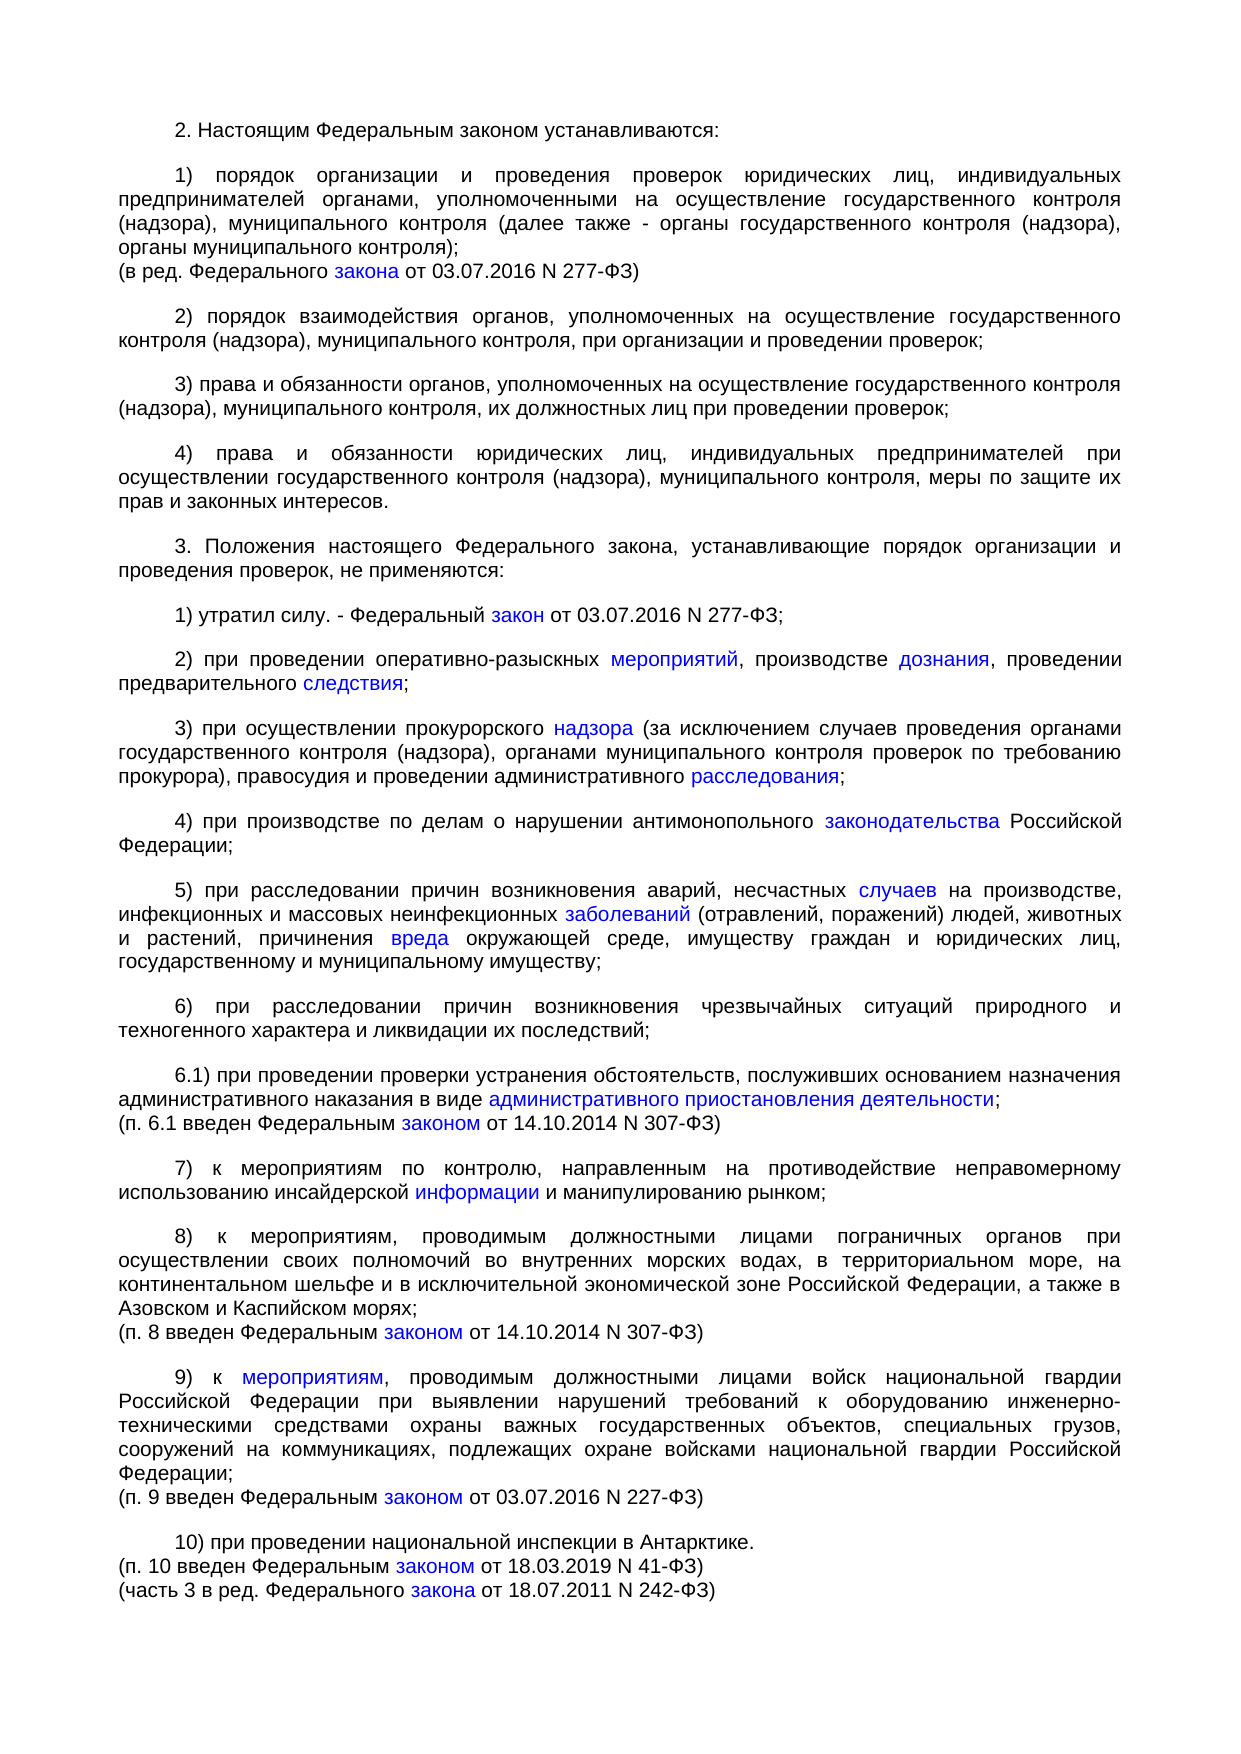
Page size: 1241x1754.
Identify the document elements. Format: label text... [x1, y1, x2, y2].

text 1) утратил силу. - Федеральный закон от 03.07.2016 N 277-ФЗ; [118, 602, 1122, 626]
text (п. 6.1 введен Федеральным законом от 14.10.2014 N 307-ФЗ) [118, 1111, 1122, 1135]
text 3. Положения настоящего Федерального закона, устанавливающие порядок организации и проведения проверок, не применяются: [118, 534, 1122, 582]
text 6.1) при проведении проверки устранения обстоятельств, послуживших основанием назначения административного наказания в виде административного приостановления деятельности; [118, 1063, 1122, 1111]
text 9) к мероприятиям, проводимым должностными лицами войск национальной гвардии Российской Федерации при выявлении нарушений требований к оборудованию инженерно-техническими средствами охраны важных государственных объектов, специальных грузов, сооружений на коммуникациях, подлежащих охране войсками национальной гвардии Российской Федерации; [118, 1365, 1122, 1485]
text 4) права и обязанности юридических лиц, индивидуальных предпринимателей при осуществлении государственного контроля (надзора), муниципального контроля, меры по защите их прав и законных интересов. [118, 441, 1122, 513]
text 10) при проведении национальной инспекции в Антарктике. [118, 1529, 1122, 1553]
text 2) при проведении оперативно-разыскных мероприятий, производстве дознания, проведении предварительного следствия; [118, 647, 1122, 695]
text 1) порядок организации и проведения проверок юридических лиц, индивидуальных предпринимателей органами, уполномоченными на осуществление государственного контроля (надзора), муниципального контроля (далее также - органы государственного контроля (надзора), органы муниципального контроля); [118, 163, 1122, 259]
text 6) при расследовании причин возникновения чрезвычайных ситуаций природного и техногенного характера и ликвидации их последствий; [118, 994, 1122, 1042]
text 8) к мероприятиям, проводимым должностными лицами пограничных органов при осуществлении своих полномочий во внутренних морских водах, в территориальном море, на континентальном шельфе и в исключительной экономической зоне Российской Федерации, а также в Азовском и Каспийском морях; [118, 1224, 1122, 1320]
text (часть 3 в ред. Федерального закона от 18.07.2011 N 242-ФЗ) [118, 1577, 1122, 1601]
text (п. 10 введен Федеральным законом от 18.03.2019 N 41-ФЗ) [118, 1553, 1122, 1577]
text 2. Настоящим Федеральным законом устанавливаются: [118, 118, 1122, 142]
text 7) к мероприятиям по контролю, направленным на противодействие неправомерному использованию инсайдерской информации и манипулированию рынком; [118, 1156, 1122, 1203]
text (в ред. Федерального закона от 03.07.2016 N 277-ФЗ) [118, 259, 1122, 283]
text 3) права и обязанности органов, уполномоченных на осуществление государственного контроля (надзора), муниципального контроля, их должностных лиц при проведении проверок; [118, 372, 1122, 420]
text 5) при расследовании причин возникновения аварий, несчастных случаев на производстве, инфекционных и массовых неинфекционных заболеваний (отравлений, поражений) людей, животных и растений, причинения вреда окружающей среде, имуществу граждан и юридических лиц, государственному и муниципальному имуществу; [118, 877, 1122, 973]
text 3) при осуществлении прокурорского надзора (за исключением случаев проведения органами государственного контроля (надзора), органами муниципального контроля проверок по требованию прокурора), правосудия и проведении административного расследования; [118, 716, 1122, 788]
text (п. 9 введен Федеральным законом от 03.07.2016 N 227-ФЗ) [118, 1485, 1122, 1509]
text (п. 8 введен Федеральным законом от 14.10.2014 N 307-ФЗ) [118, 1320, 1122, 1344]
text 4) при производстве по делам о нарушении антимонопольного законодательства Российской Федерации; [118, 809, 1122, 857]
text 2) порядок взаимодействия органов, уполномоченных на осуществление государственного контроля (надзора), муниципального контроля, при организации и проведении проверок; [118, 303, 1122, 351]
